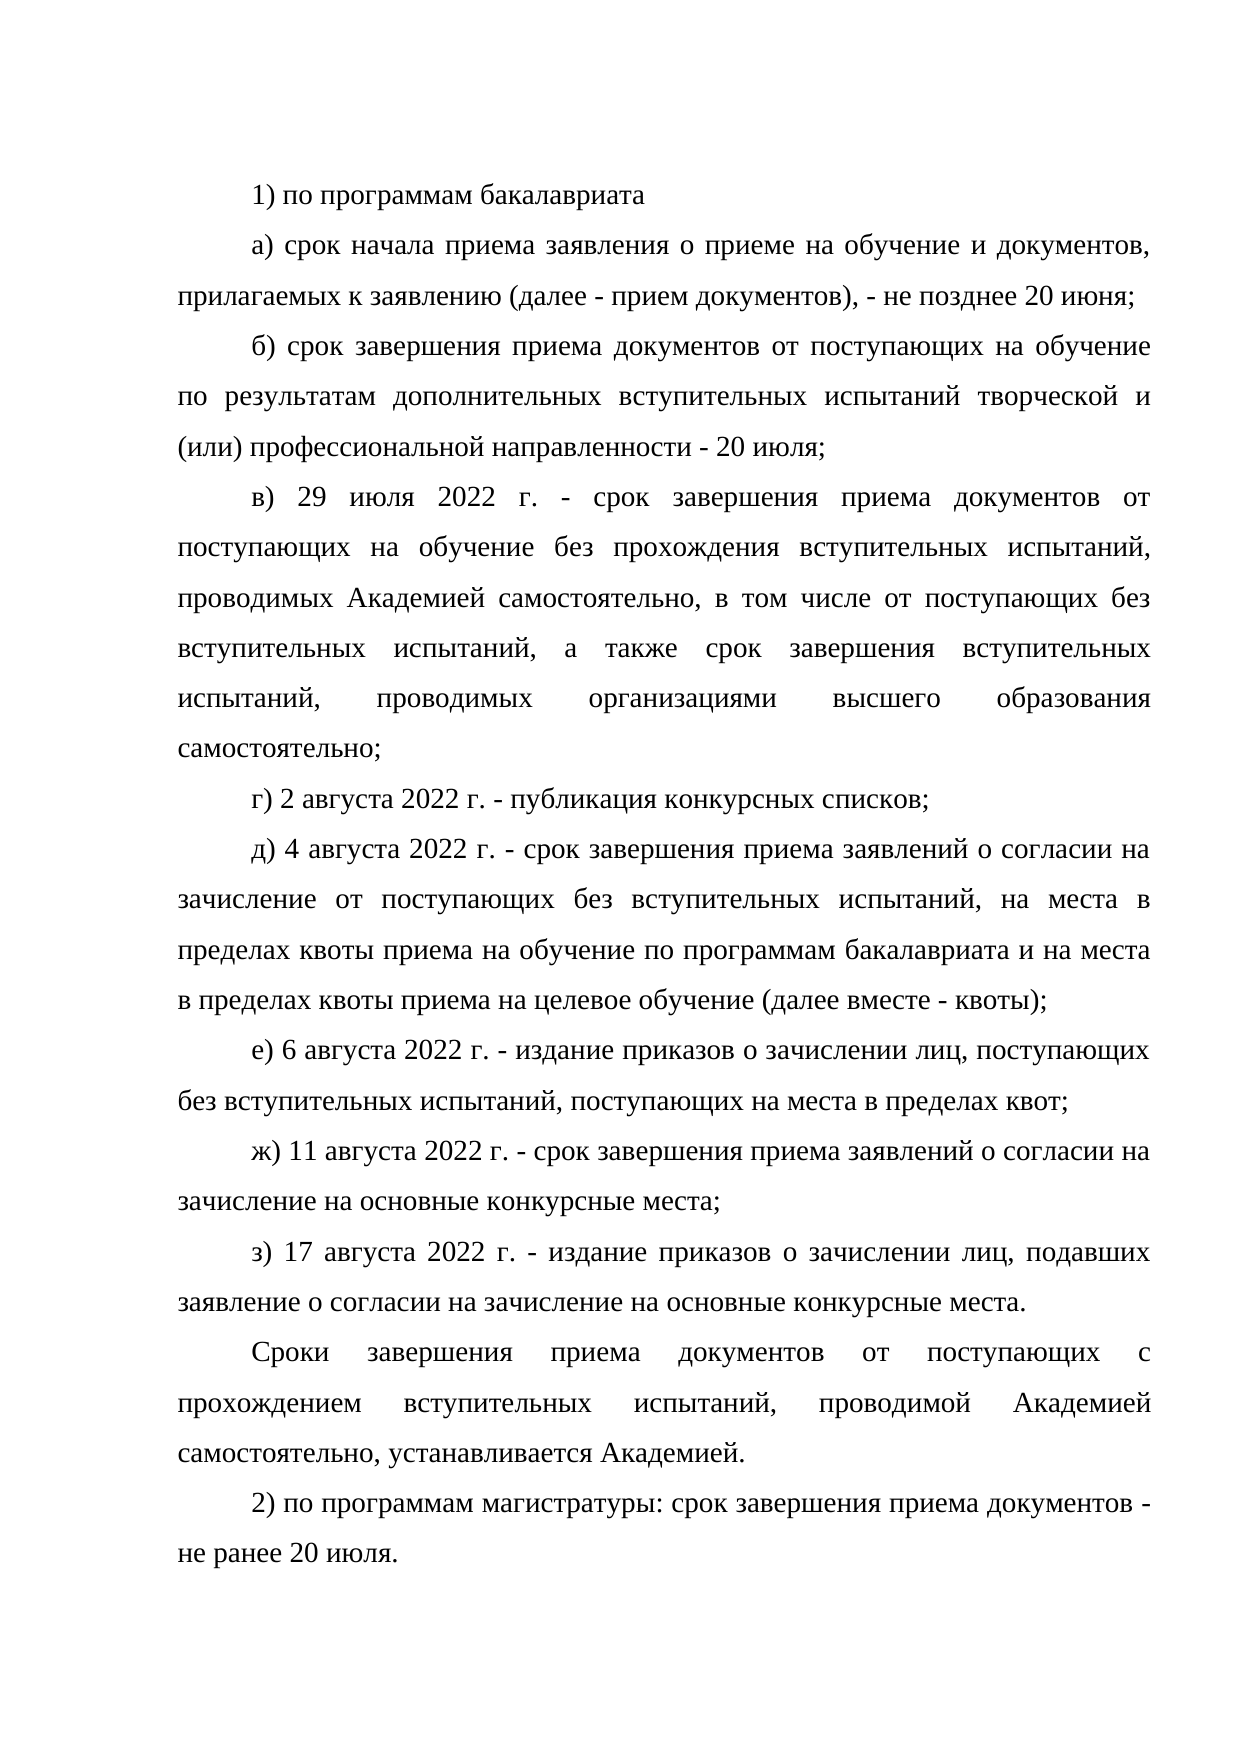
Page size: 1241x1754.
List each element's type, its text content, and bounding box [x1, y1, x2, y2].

text з) 17 августа 2022 г. - издание приказов о зачислении лиц, подавших заявление о согласии на зачисление на основные конкурсные места. [177, 1234, 1152, 1318]
text Сроки завершения приема документов от поступающих с прохождением вступительных испытаний, проводимой Академией самостоятельно, устанавливается Академией. [177, 1334, 1152, 1468]
text ж) 11 августа 2022 г. - срок завершения приема заявлений о согласии на зачисление на основные конкурсные места; [177, 1133, 1152, 1217]
text г) 2 августа 2022 г. - публикация конкурсных списков; [177, 781, 1152, 814]
text в) 29 июля 2022 г. - срок завершения приема документов от поступающих на обучение без прохождения вступительных испытаний, проводимых Академией самостоятельно, в том числе от поступающих без вступительных испытаний, а также срок завершения вступительных испытаний, проводимых организациями высшего образования самостоятельно; [177, 479, 1152, 764]
text 1) по программам бакалавриата [177, 177, 1152, 211]
text а) срок начала приема заявления о приеме на обучение и документов, прилагаемых к заявлению (далее - прием документов), - не позднее 20 июня; [177, 227, 1152, 311]
text д) 4 августа 2022 г. - срок завершения приема заявлений о согласии на зачисление от поступающих без вступительных испытаний, на места в пределах квоты приема на обучение по программам бакалавриата и на места в пределах квоты приема на целевое обучение (далее вместе - квоты); [177, 831, 1152, 1016]
text 2) по программам магистратуры: срок завершения приема документов - не ранее 20 июля. [177, 1485, 1152, 1569]
text е) 6 августа 2022 г. - издание приказов о зачислении лиц, поступающих без вступительных испытаний, поступающих на места в пределах квот; [177, 1032, 1152, 1116]
text б) срок завершения приема документов от поступающих на обучение по результатам дополнительных вступительных испытаний творческой и (или) профессиональной направленности - 20 июля; [177, 328, 1152, 462]
